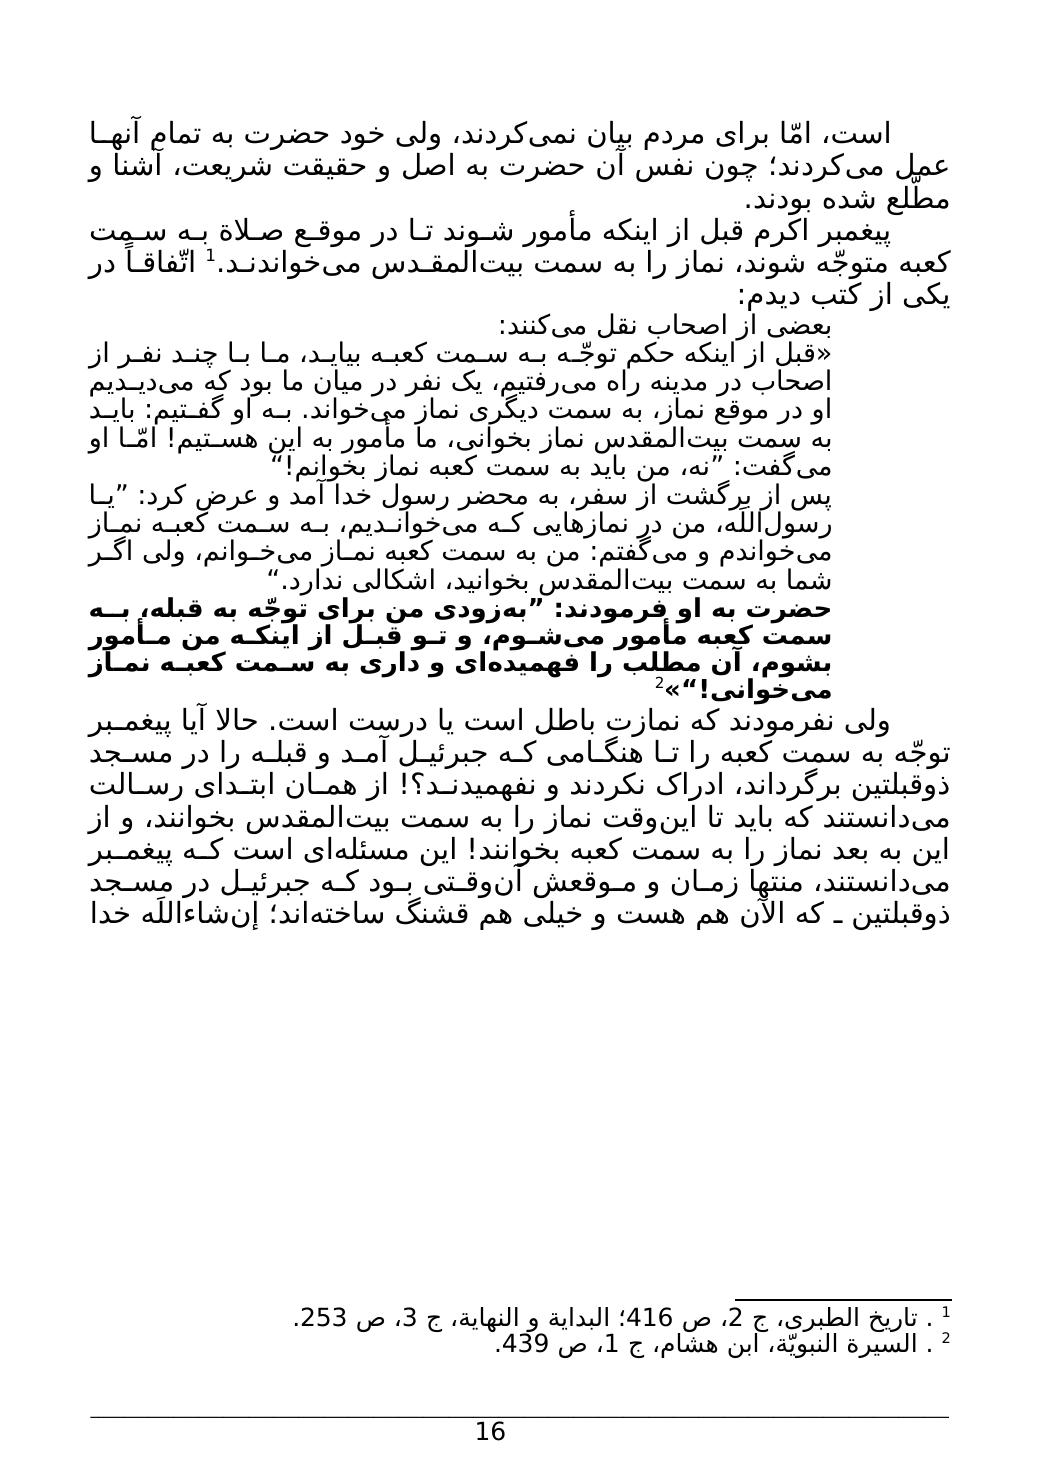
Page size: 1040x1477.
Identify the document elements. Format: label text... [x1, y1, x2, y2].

text پس از برگشت از سفر، به محضر رسول خدا آمد و عرض کرد: ”یا رسول‌اللَه، من در نمازهایی که می‌خواندیم، به سمت کعبه نماز می‌خواندم و می‌گفتم: من به سمت کعبه نماز می‌خوانم، ولی اگر شما به سمت بیت‌المقدس بخوانید، اشکالی ندارد.“ [89, 482, 833, 596]
text «قبل از اینکه حکم توجّه به سمت کعبه بیاید، ما با چند نفر از اصحاب در مدینه راه می‌رفتیم، یک نفر در میان ما بود که می‌دیدیم او در موقع نماز، به سمت دیگری نماز می‌خواند. به او گفتیم: باید به سمت بیت‌المقدس نماز بخوانی، ما مأمور به این هستیم! امّا او می‌گفت: ”نه، من باید به سمت کعبه نماز بخوانم!“ [89, 340, 833, 482]
text حضرت به او فرمودند: ”به‌زودی من برای توجّه به قبله، به سمت کعبه مأمور می‌شوم، و تو قبل از اینکه من مأمور بشوم، آن مطلب را فهمیده‌ای و داری به سمت کعبه نماز می‌خوانی!“» [89, 596, 833, 705]
text پیغمبر اکرم قبل از اینکه مأمور شوند تا در موقع صلاة به سمت کعبه متوجّه شوند، نماز را به سمت بیت‌المقدس می‌خواندند. اتّفاقاً در یکی از کتب دیدم: [89, 215, 951, 312]
text بعضی از اصحاب نقل می‌کنند: [89, 312, 833, 340]
text است، امّا برای مردم بیان نمی‌کردند، ولی خود حضرت به تمام آنها عمل می‌کردند؛ چون نفس آن حضرت به اصل و حقیقت شریعت، آشنا و مطّلع شده بودند. [89, 118, 951, 215]
text ولی نفرمودند که نمازت باطل است یا درست است. حالا آیا پیغمبر توجّه به سمت کعبه را تا هنگامی که جبرئیل آمد و قبله را در مسجد ذوقبلتین برگرداند، ادراک نکردند و نفهمیدند؟! از همان ابتدای رسالت می‌دانستند که باید تا این‌وقت نماز را به سمت بیت‌المقدس بخوانند، و از این به بعد نماز را به سمت کعبه بخوانند! این مسئله‌ای است که پیغمبر می‌دانستند، منتها زمان و موقعش آن‌وقتی بود که جبرئیل در مسجد ذوقبلتین ـ که الآن هم هست و خیلی هم قشنگ ساخته‌اند؛ إن‌شاءاللَه خدا [89, 705, 951, 931]
